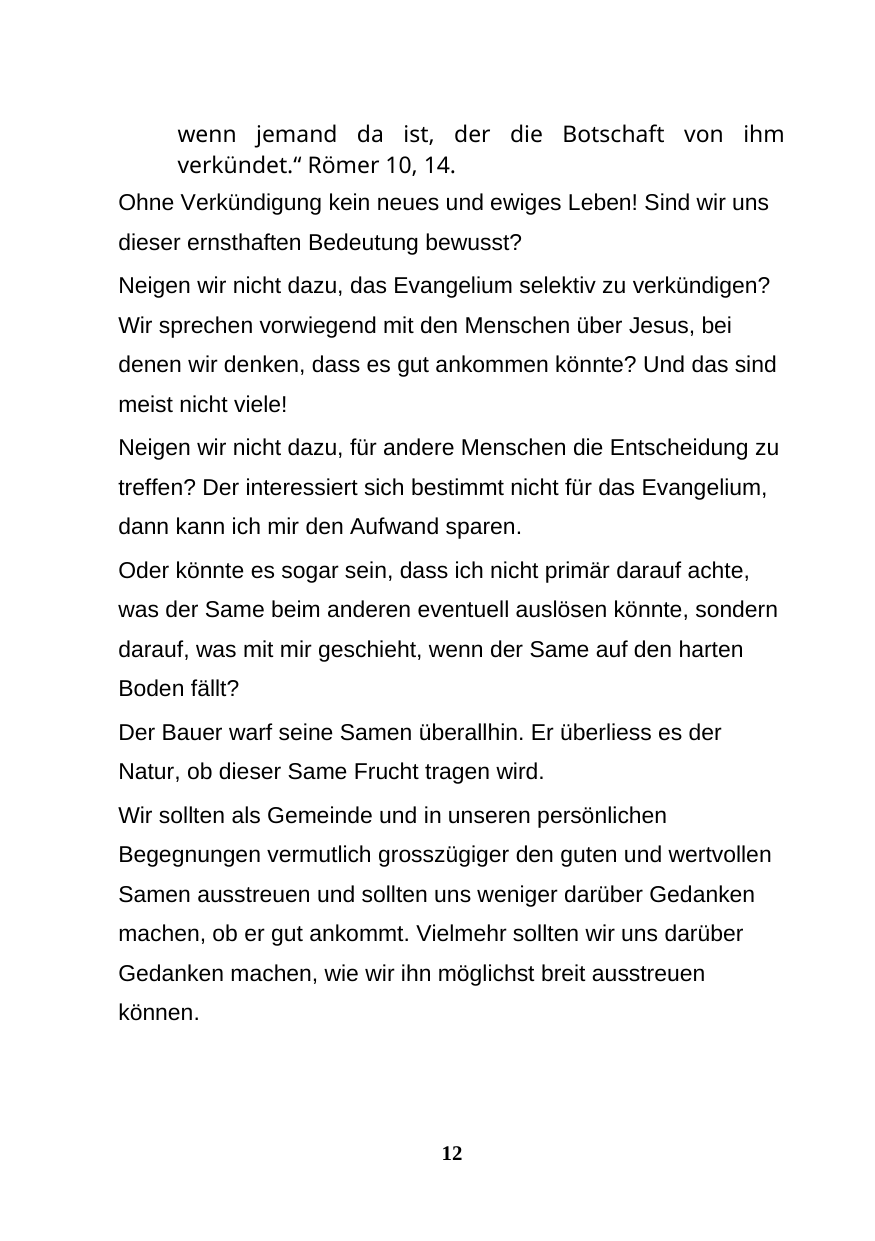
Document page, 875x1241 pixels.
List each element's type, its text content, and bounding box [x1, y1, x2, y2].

list Oder könnte es sogar sein, dass ich nicht primär darauf achte, was der Same beim anderen eventuell auslösen könnte, sondern darauf, was mit mir geschieht, wenn der Same auf den harten Boden fällt? [118, 557, 785, 702]
list Der Bauer warf seine Samen überallhin. Er überliess es der Natur, ob dieser Same Frucht tragen wird. [118, 719, 785, 785]
list Neigen wir nicht dazu, für andere Menschen die Entscheidung zu treffen? Der interessiert sich bestimmt nicht für das Evangelium, dann kann ich mir den Aufwand sparen. [118, 434, 785, 539]
list Ohne Verkündigung kein neues und ewiges Leben! Sind wir uns dieser ernsthaften Bedeutung bewusst? [118, 189, 785, 255]
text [177, 118, 785, 181]
list Wir sollten als Gemeinde und in unseren persönlichen Begegnungen vermutlich grosszügiger den guten und wertvollen Samen ausstreuen und sollten uns weniger darüber Gedanken machen, ob er gut ankommt. Vielmehr sollten wir uns darüber Gedanken machen, wie wir ihn möglichst breit ausstreuen können. [118, 802, 785, 1026]
list Neigen wir nicht dazu, das Evangelium selektiv zu verkündigen? Wir sprechen vorwiegend mit den Menschen über Jesus, bei denen wir denken, dass es gut ankommen könnte? Und das sind meist nicht viele! [118, 272, 785, 417]
